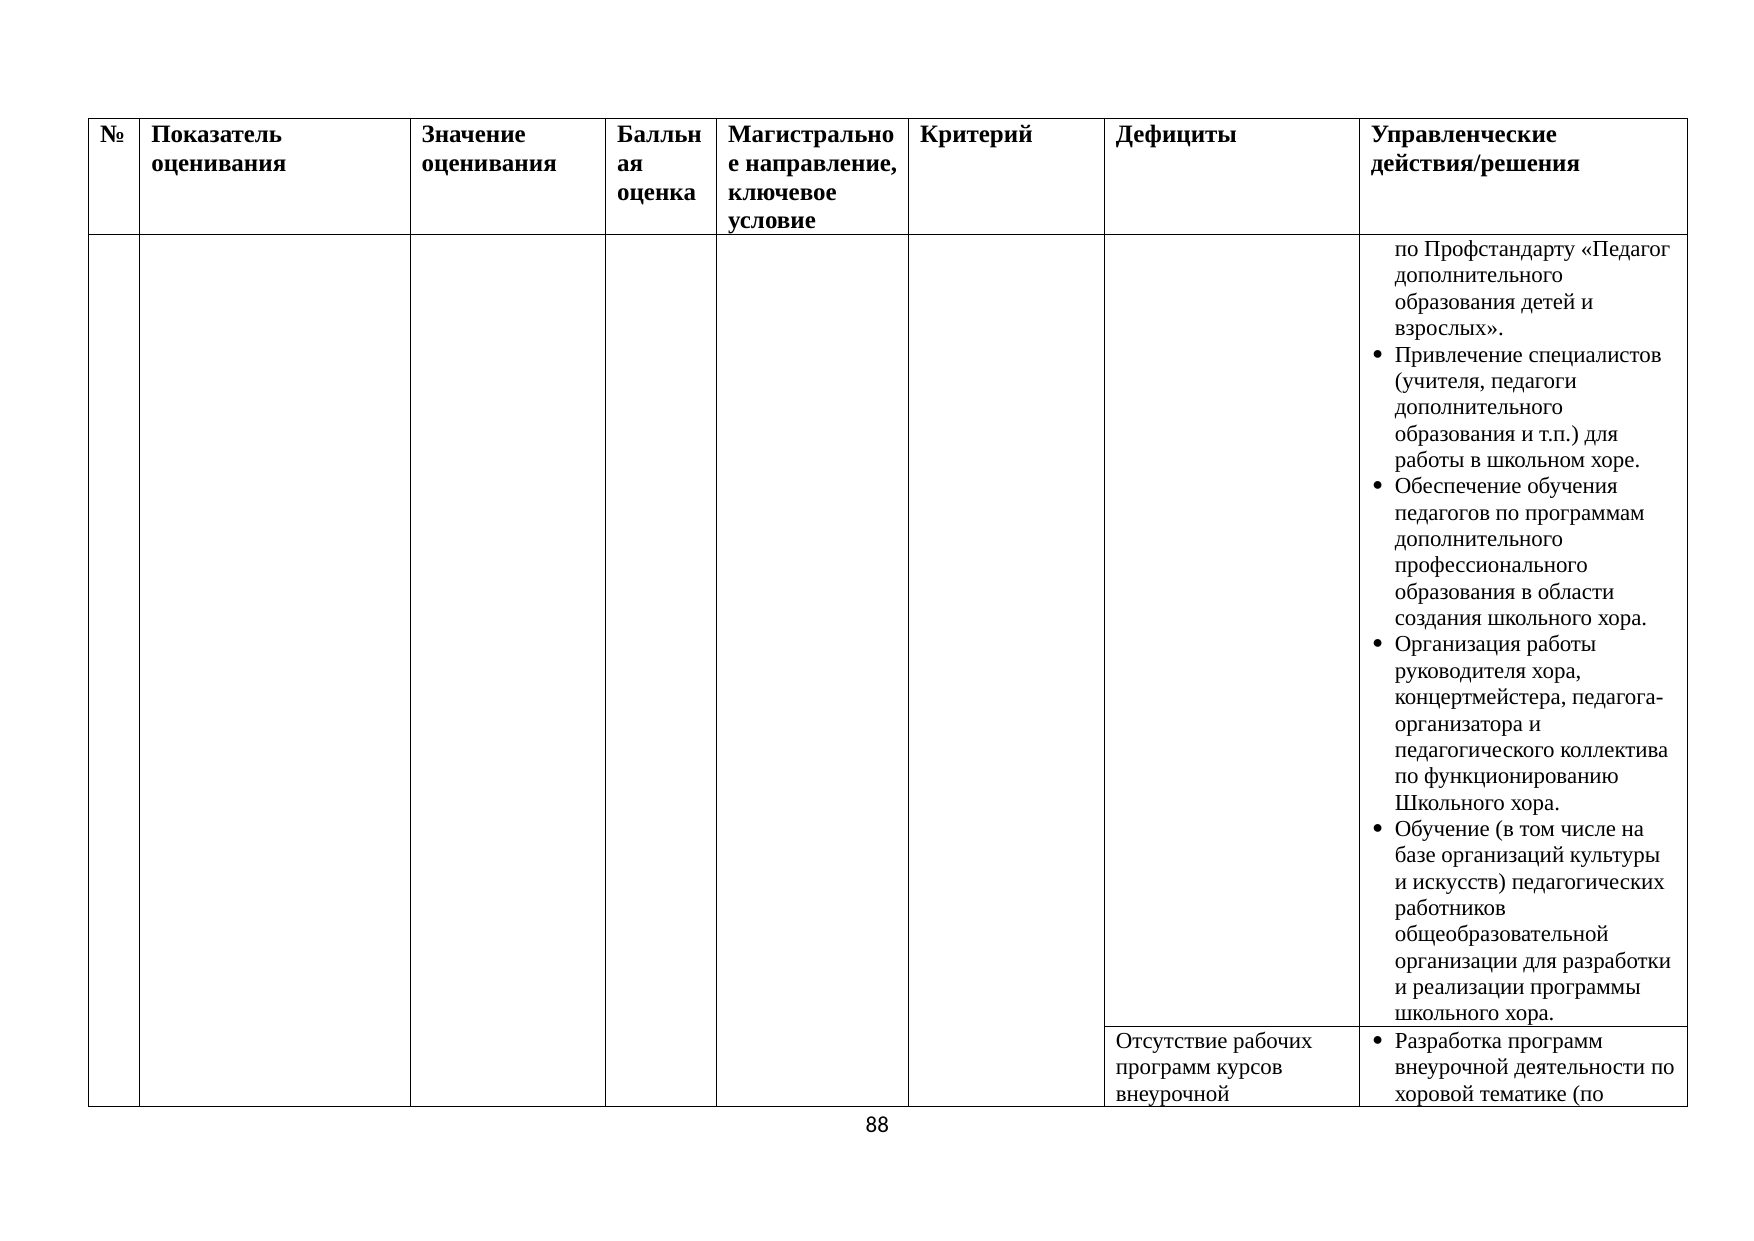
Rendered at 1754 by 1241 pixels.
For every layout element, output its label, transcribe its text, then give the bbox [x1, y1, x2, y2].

table_header № [89, 119, 139, 234]
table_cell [1105, 1027, 1359, 1106]
table_header Дефициты [1105, 119, 1359, 234]
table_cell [1360, 235, 1687, 1026]
table_header Критерий [909, 119, 1104, 234]
table_header Показатель оценивания [140, 119, 410, 234]
table_header Балльная оценка [606, 119, 716, 234]
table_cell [1360, 1027, 1687, 1106]
table_header Магистральное направление, ключевое условие [717, 119, 908, 234]
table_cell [1105, 235, 1359, 1026]
table_header Управленческие действия/решения [1360, 119, 1687, 234]
table_header Значение оценивания [411, 119, 605, 234]
